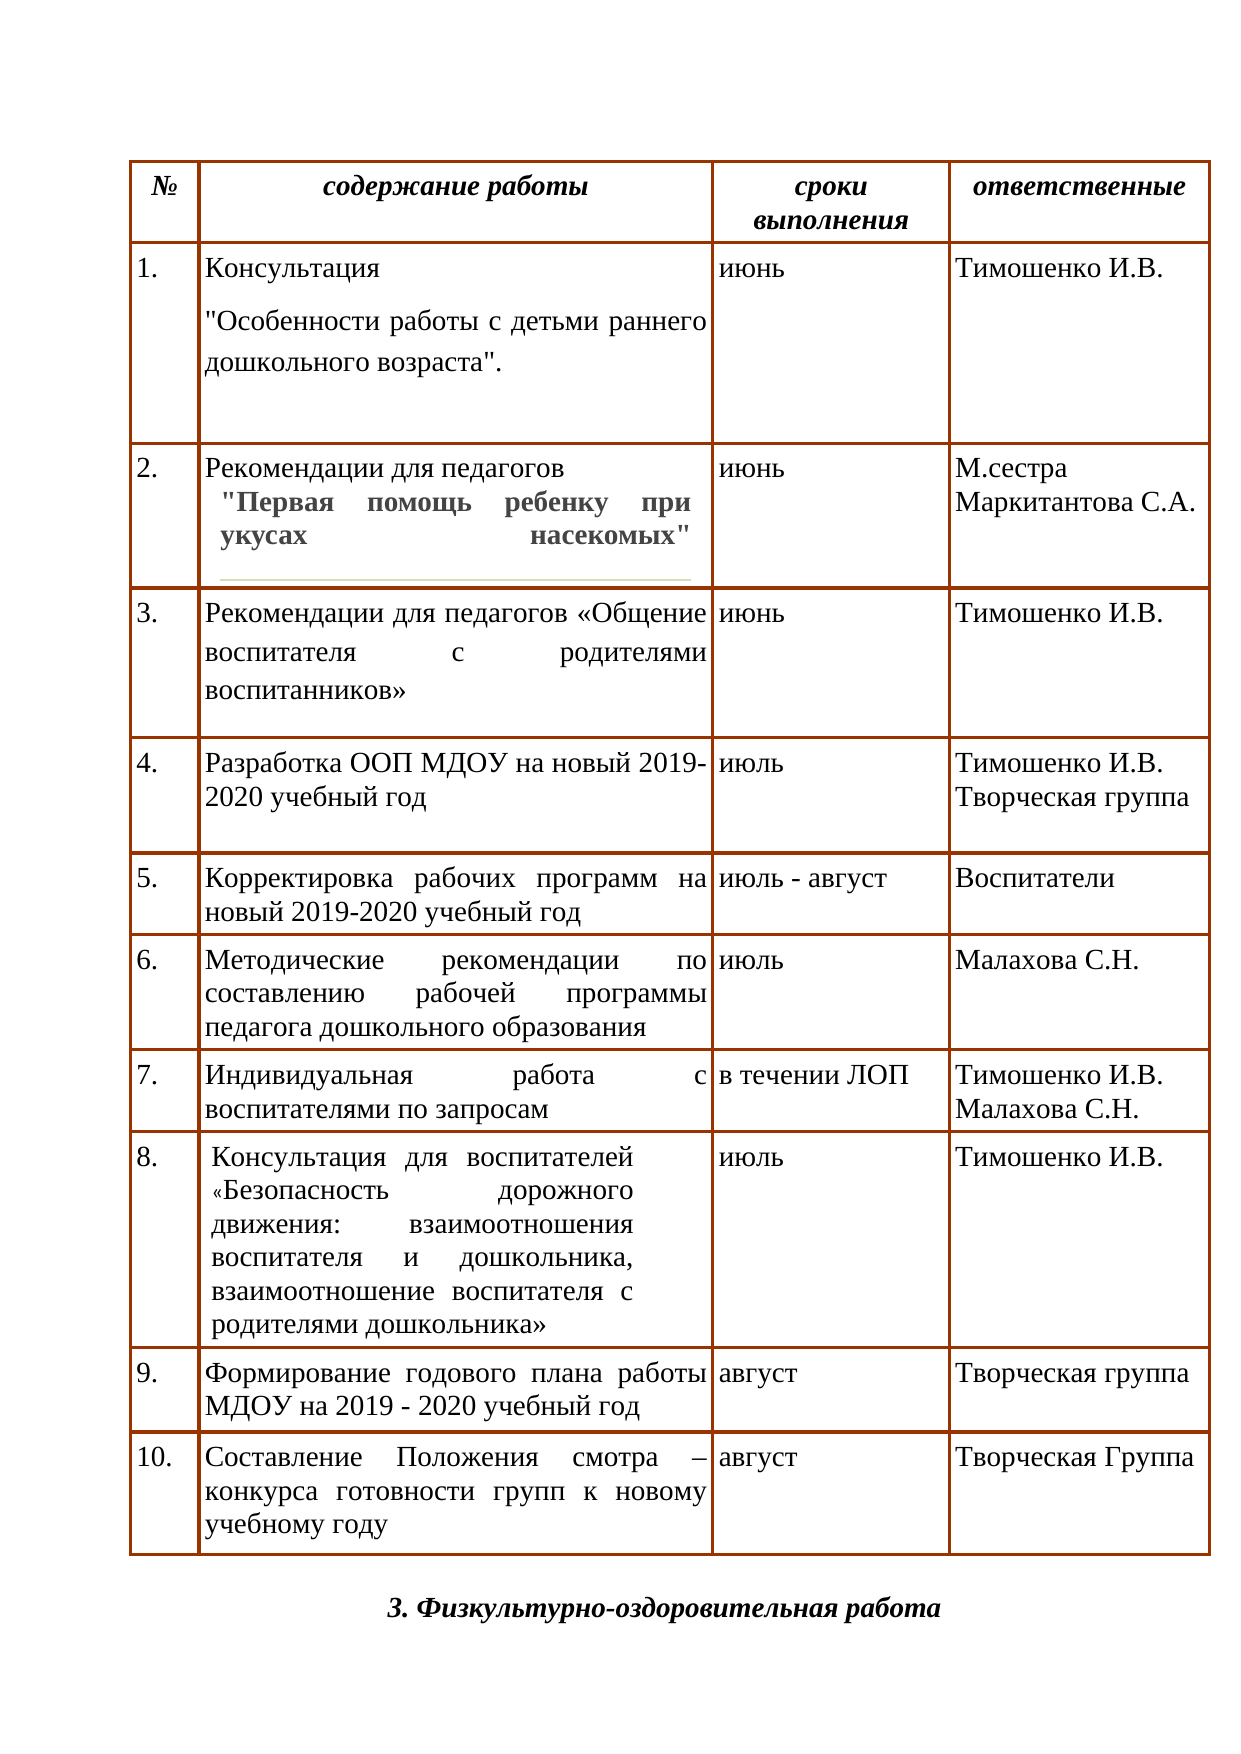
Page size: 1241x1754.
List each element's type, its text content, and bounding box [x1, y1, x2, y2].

table_cell Индивидуальная работа с воспитателями по запросам [201, 1051, 711, 1130]
table_cell 3. [132, 590, 197, 736]
table_cell 8. [132, 1133, 197, 1346]
table_cell август [714, 1349, 948, 1430]
table_cell Консультация "Особенности работы с детьми раннего дошкольного возраста". [201, 244, 711, 442]
table_cell Тимошенко И.В. [951, 590, 1208, 736]
table_cell Рекомендации для педагогов «Общение воспитателя с родителями воспитанников» [201, 590, 711, 736]
table_header содержание работы [201, 163, 711, 241]
table_cell июнь [714, 590, 948, 736]
table_cell Корректировка рабочих программ на новый 2019-2020 учебный год [201, 855, 711, 933]
table_cell 4. [132, 739, 197, 851]
table_cell Воспитатели [951, 855, 1208, 933]
table_cell июль [714, 1133, 948, 1346]
table_cell Составление Положения смотра – конкурса готовности групп к новому учебному году [201, 1434, 711, 1553]
table_cell Творческая группа [951, 1349, 1208, 1430]
table_cell июль [714, 739, 948, 851]
table_cell июнь [714, 244, 948, 442]
table_cell 5. [132, 855, 197, 933]
table_cell август [714, 1434, 948, 1553]
table_cell Тимошенко И.В. [951, 244, 1208, 442]
table_cell Тимошенко И.В. Творческая группа [951, 739, 1208, 851]
table_header № [132, 163, 197, 241]
table_cell 2. [132, 445, 197, 586]
table_cell 6. [132, 936, 197, 1048]
table_cell июль - август [714, 855, 948, 933]
table_cell Формирование годового плана работы МДОУ на 2019 - 2020 учебный год [201, 1349, 711, 1430]
table_cell Тимошенко И.В. [951, 1133, 1208, 1346]
table_cell Разработка ООП МДОУ на новый 2019-2020 учебный год [201, 739, 711, 851]
table_cell Рекомендации для педагогов "Первая помощь ребенку при укусах насекомых" [201, 445, 711, 586]
table_cell 7. [132, 1051, 197, 1130]
table_cell 9. [132, 1349, 197, 1430]
table_cell М.сестра Маркитантова С.А. [951, 445, 1208, 586]
table_cell июль [714, 936, 948, 1048]
table_cell Творческая Группа [951, 1434, 1208, 1553]
table_cell 1. [132, 244, 197, 442]
table_cell в течении ЛОП [714, 1051, 948, 1130]
table_cell Методические рекомендации по составлению рабочей программы педагога дошкольного образования [201, 936, 711, 1048]
table_cell 10. [132, 1434, 197, 1553]
table_cell Малахова С.Н. [951, 936, 1208, 1048]
table_cell Консультация для воспитателей «Безопасность дорожного движения: взаимоотношения воспитателя и дошкольника, взаимоотношение воспитателя с родителями дошкольника» [201, 1133, 711, 1346]
table_cell июнь [714, 445, 948, 586]
table_cell Тимошенко И.В. Малахова С.Н. [951, 1051, 1208, 1130]
table_header ответственные [951, 163, 1208, 241]
table_header сроки выполнения [714, 163, 948, 241]
text 3. Физкультурно-оздоровительная работа [177, 1590, 1152, 1623]
